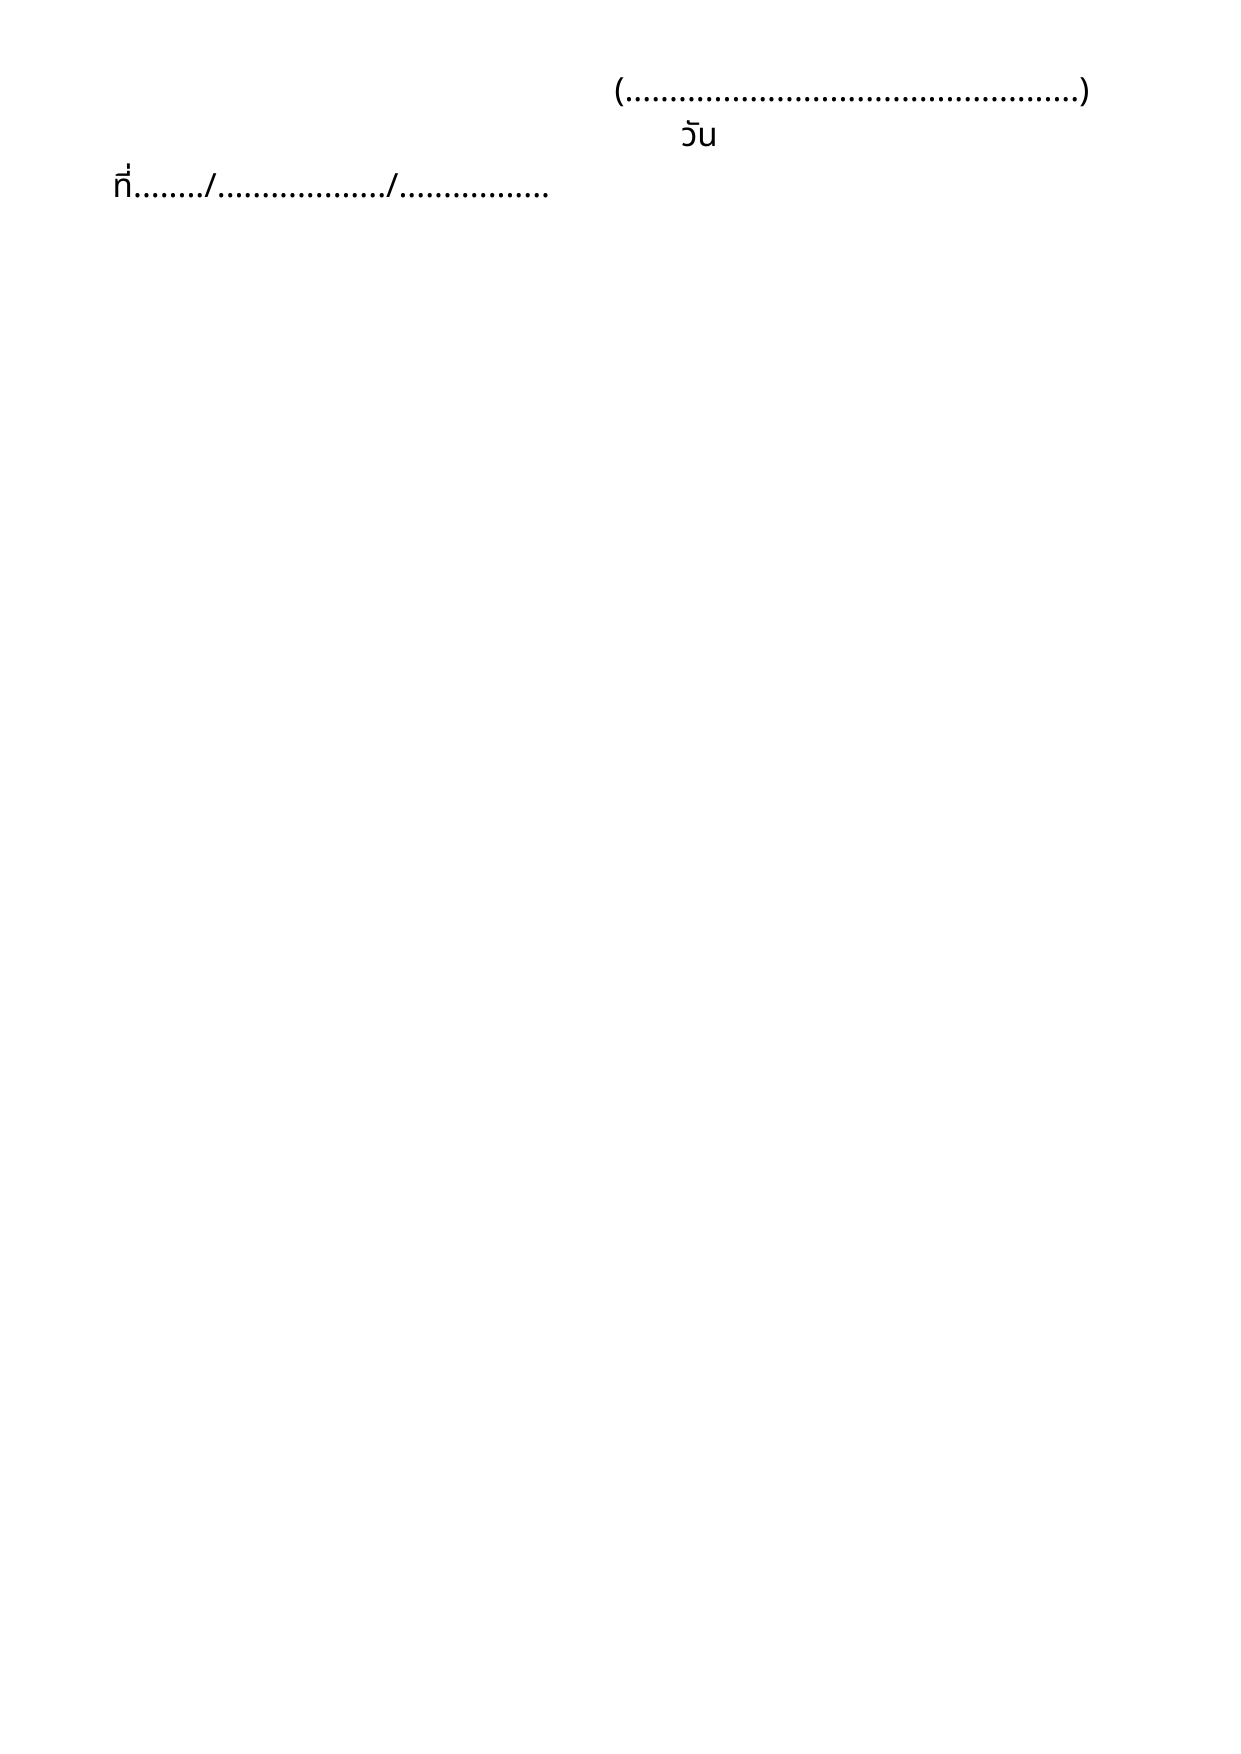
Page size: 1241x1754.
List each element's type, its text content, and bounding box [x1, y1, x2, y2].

text วันที่......../.................../................. [112, 111, 1128, 212]
text (...................................................) [112, 66, 1128, 111]
